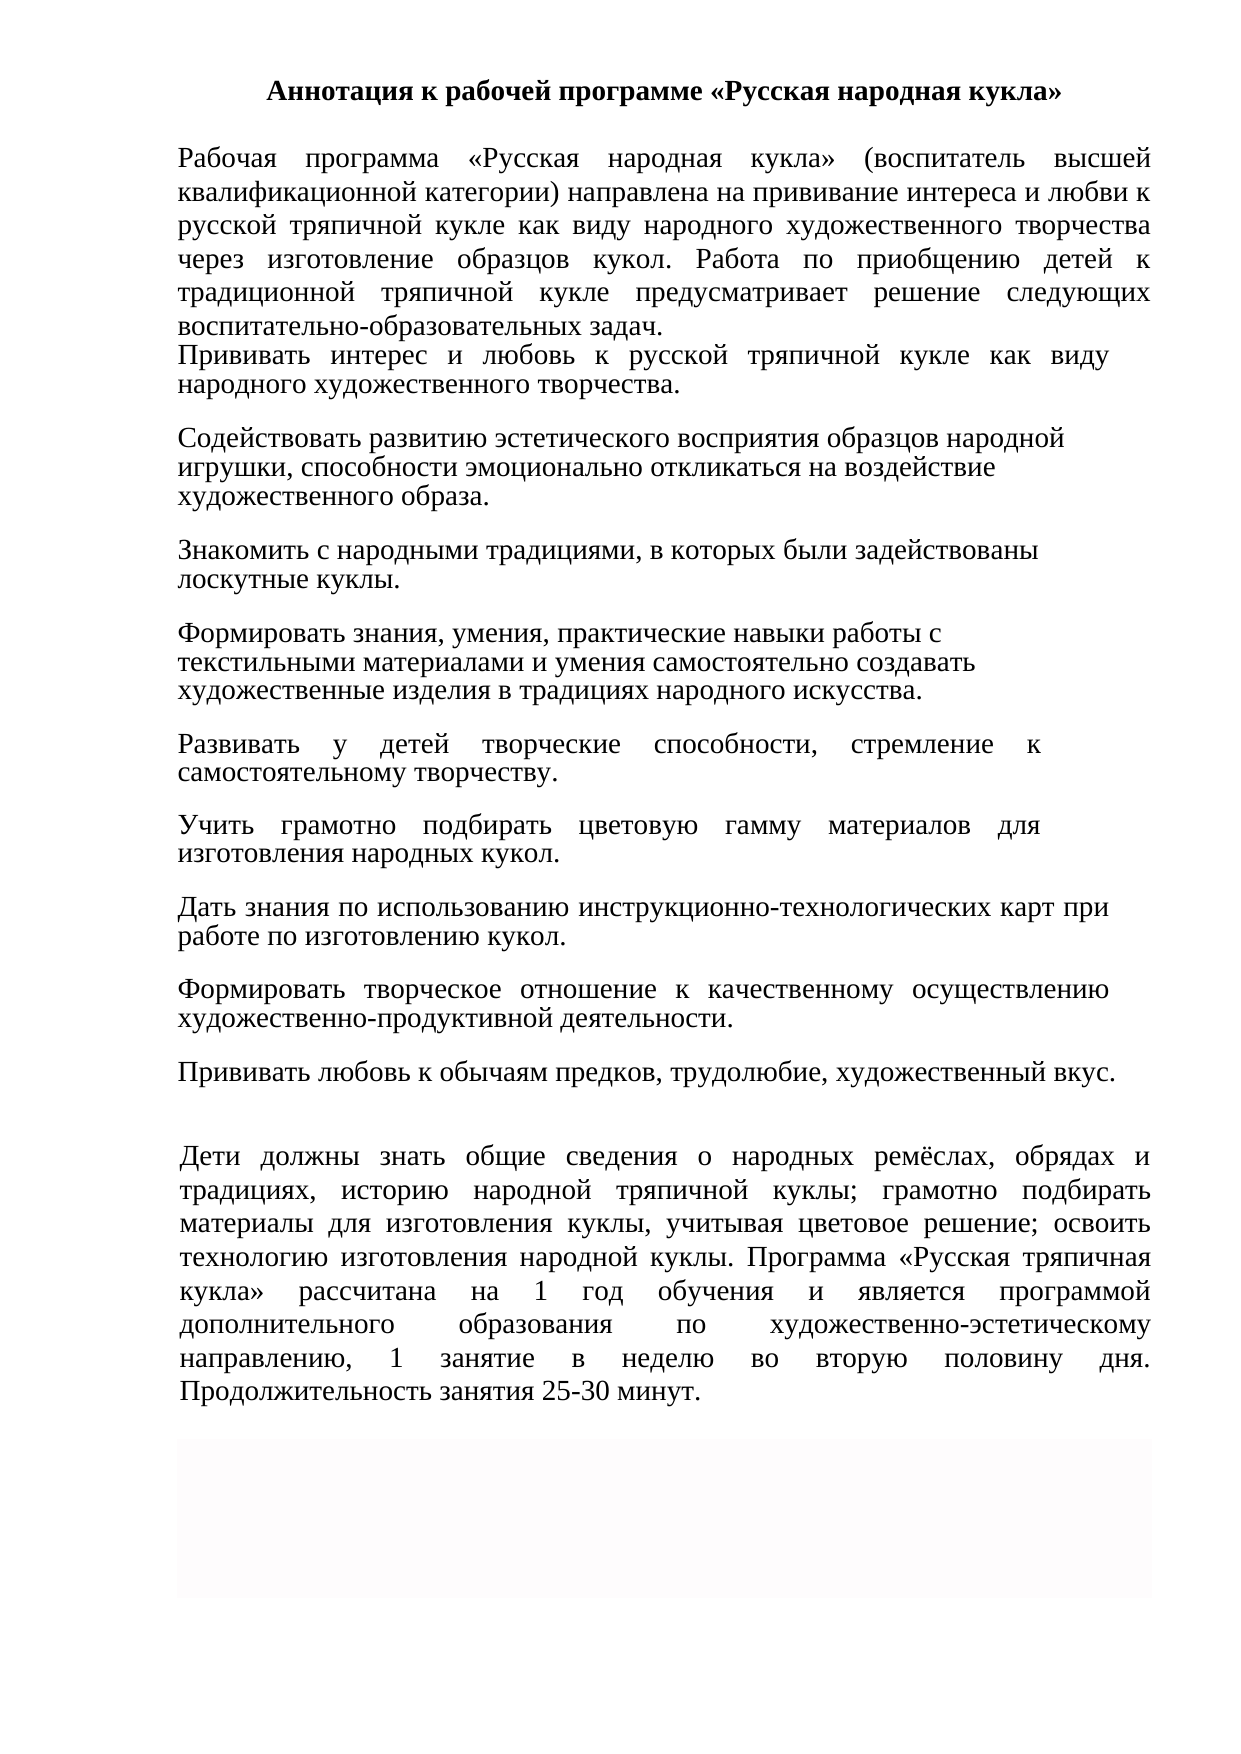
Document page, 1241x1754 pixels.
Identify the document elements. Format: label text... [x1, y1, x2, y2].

text Дать знания по использованию инструкционно-технологических карт при работе по изготовлению кукол. [177, 893, 1110, 951]
text Рабочая программа «Русская народная кукла» (воспитатель высшей квалификационной категории) направлена на прививание интереса и любви к русской тряпичной кукле как виду народного художественного творчества через изготовление образцов кукол. Работа по приобщению детей к традиционной тряпичной кукле предусматривает решение следующих воспитательно-образовательных задач. [177, 140, 1152, 341]
text Дети должны знать общие сведения о народных ремёслах, обрядах и традициях, историю народной тряпичной куклы; грамотно подбирать материалы для изготовления куклы, учитывая цветовое решение; освоить технологию изготовления народной куклы. Программа «Русская тряпичная кукла» рассчитана на 1 год обучения и является программой дополнительного образования по художественно-эстетическому направлению, 1 занятие в неделю во вторую половину дня. Продолжительность занятия 25-30 минут. [179, 1139, 1152, 1407]
text Формировать творческое отношение к качественному осуществлению художественно-продуктивной деятельности. [177, 975, 1110, 1033]
text Аннотация к рабочей программе «Русская народная кукла» [177, 73, 1152, 107]
text Прививать любовь к обычаям предков, трудолюбие, художественный вкус. [177, 1062, 1152, 1086]
text Содействовать развитию эстетического восприятия образцов народной игрушки, способности эмоционально откликаться на воздействие художественного образа. [177, 424, 1110, 511]
text Знакомить с народными традициями, в которых были задействованы лоскутные куклы. [177, 536, 1110, 594]
text Развивать у детей творческие способности, стремление к самостоятельному творчеству. [177, 731, 1041, 787]
text Прививать интерес и любовь к русской тряпичной кукле как виду народного художественного творчества. [177, 341, 1110, 399]
text Учить грамотно подбирать цветовую гамму материалов для изготовления народных кукол. [177, 812, 1041, 868]
text Формировать знания, умения, практические навыки работы с текстильными материалами и умения самостоятельно создавать художественные изделия в традициях народного искусства. [177, 619, 1041, 705]
